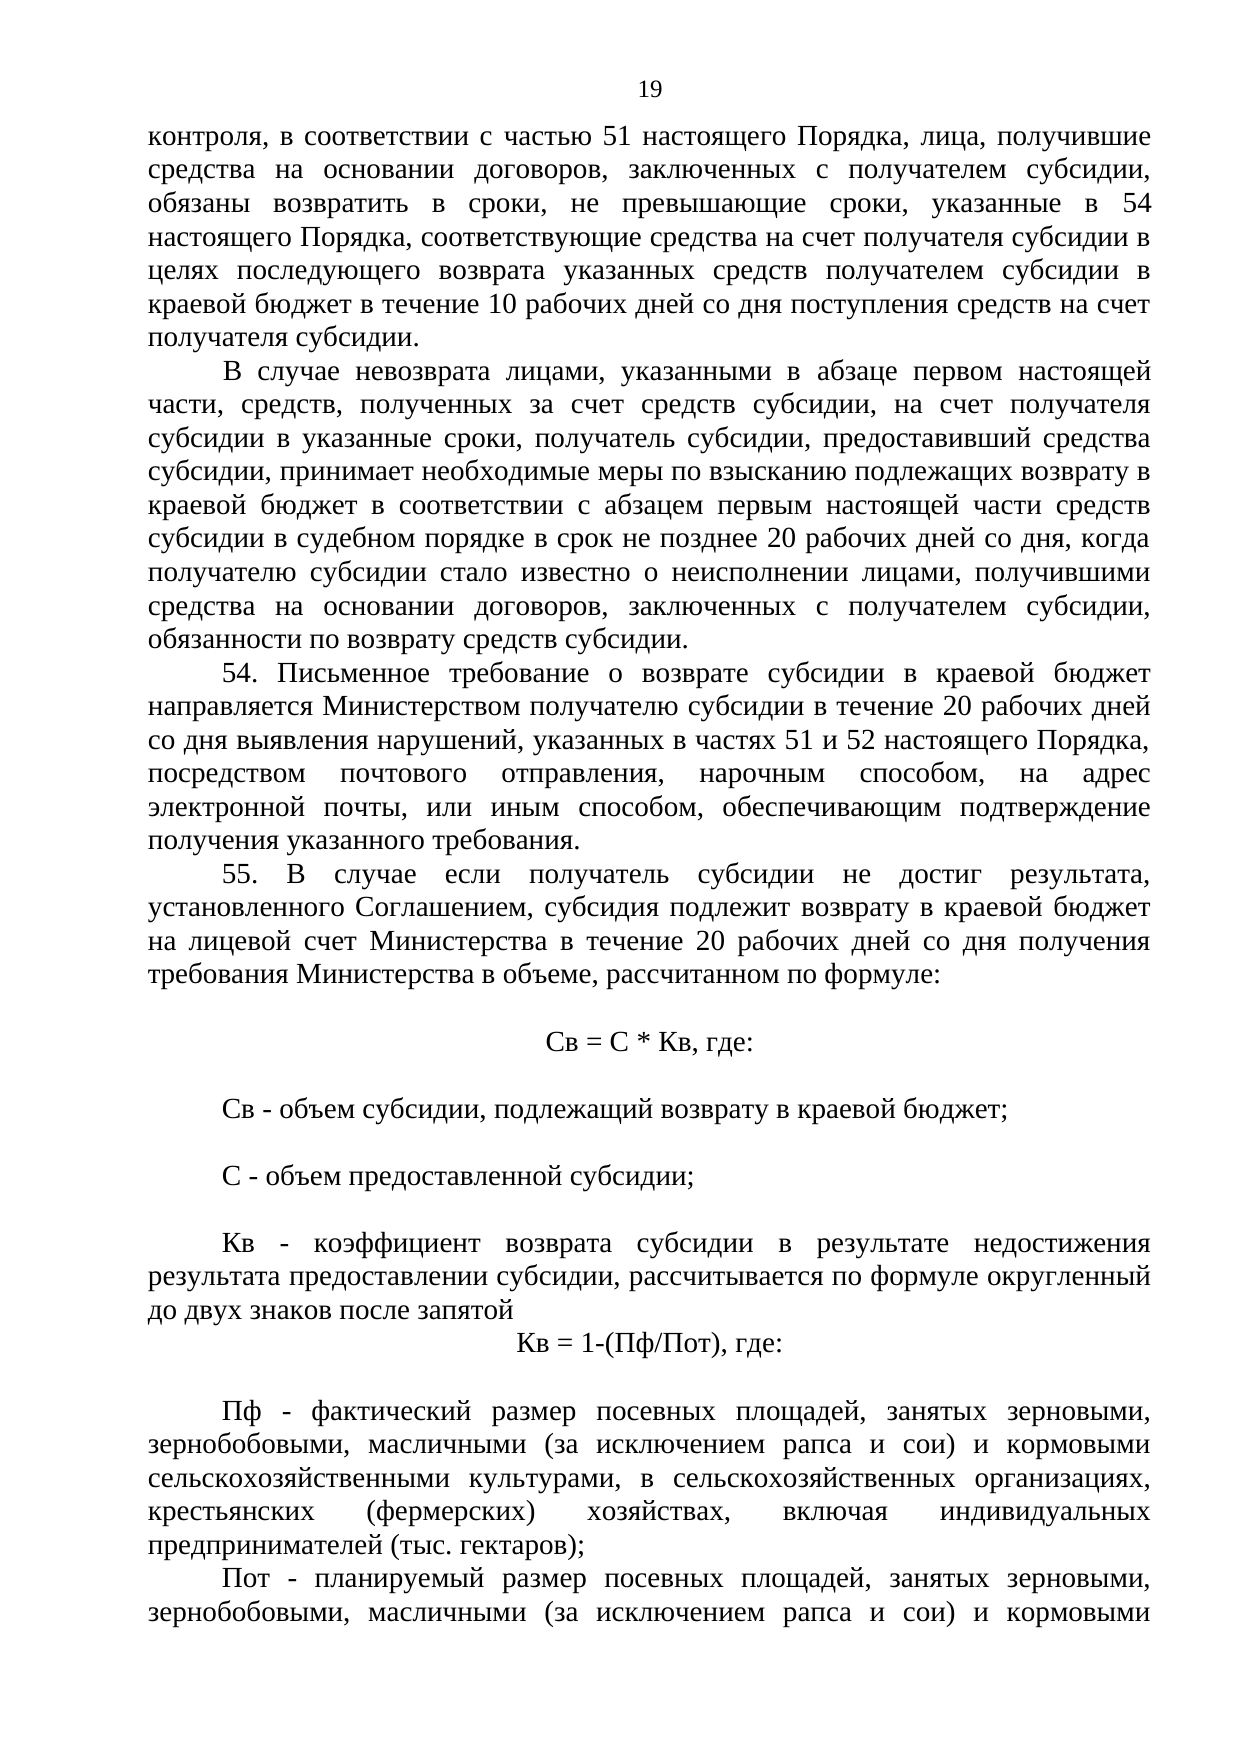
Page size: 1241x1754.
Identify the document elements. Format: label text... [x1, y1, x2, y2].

text С - объем предоставленной субсидии; [148, 1158, 1152, 1191]
text Кв - коэффициент возврата субсидии в результате недостижения результата предоставлении субсидии, рассчитывается по формуле округленный до двух знаков после запятой [148, 1225, 1152, 1326]
text В случае невозврата лицами, указанными в абзаце первом настоящей части, средств, полученных за счет средств субсидии, на счет получателя субсидии в указанные сроки, получатель субсидии, предоставивший средства субсидии, принимает необходимые меры по взысканию подлежащих возврату в краевой бюджет в соответствии с абзацем первым настоящей части средств субсидии в судебном порядке в срок не позднее 20 рабочих дней со дня, когда получателю субсидии стало известно о неисполнении лицами, получившими средства на основании договоров, заключенных с получателем субсидии, обязанности по возврату средств субсидии. [148, 353, 1152, 655]
text Св = С * Кв, где: [148, 1024, 1152, 1057]
text Св - объем субсидии, подлежащий возврату в краевой бюджет; [148, 1091, 1152, 1124]
text Кв = 1-(Пф/Пот), где: [148, 1326, 1152, 1359]
text 54. Письменное требование о возврате субсидии в краевой бюджет направляется Министерством получателю субсидии в течение 20 рабочих дней со дня выявления нарушений, указанных в частях 51 и 52 настоящего Порядка, посредством почтового отправления, нарочным способом, на адрес электронной почты, или иным способом, обеспечивающим подтверждение получения указанного требования. [148, 655, 1152, 856]
text Пф - фактический размер посевных площадей, занятых зерновыми, зернобобовыми, масличными (за исключением рапса и сои) и кормовыми сельскохозяйственными культурами, в сельскохозяйственных организациях, крестьянских (фермерских) хозяйствах, включая индивидуальных предпринимателей (тыс. гектаров); [148, 1393, 1152, 1560]
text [148, 118, 1152, 353]
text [148, 1560, 1152, 1627]
text 55. В случае если получатель субсидии не достиг результата, установленного Соглашением, субсидия подлежит возврату в краевой бюджет на лицевой счет Министерства в течение 20 рабочих дней со дня получения требования Министерства в объеме, рассчитанном по формуле: [148, 856, 1152, 990]
